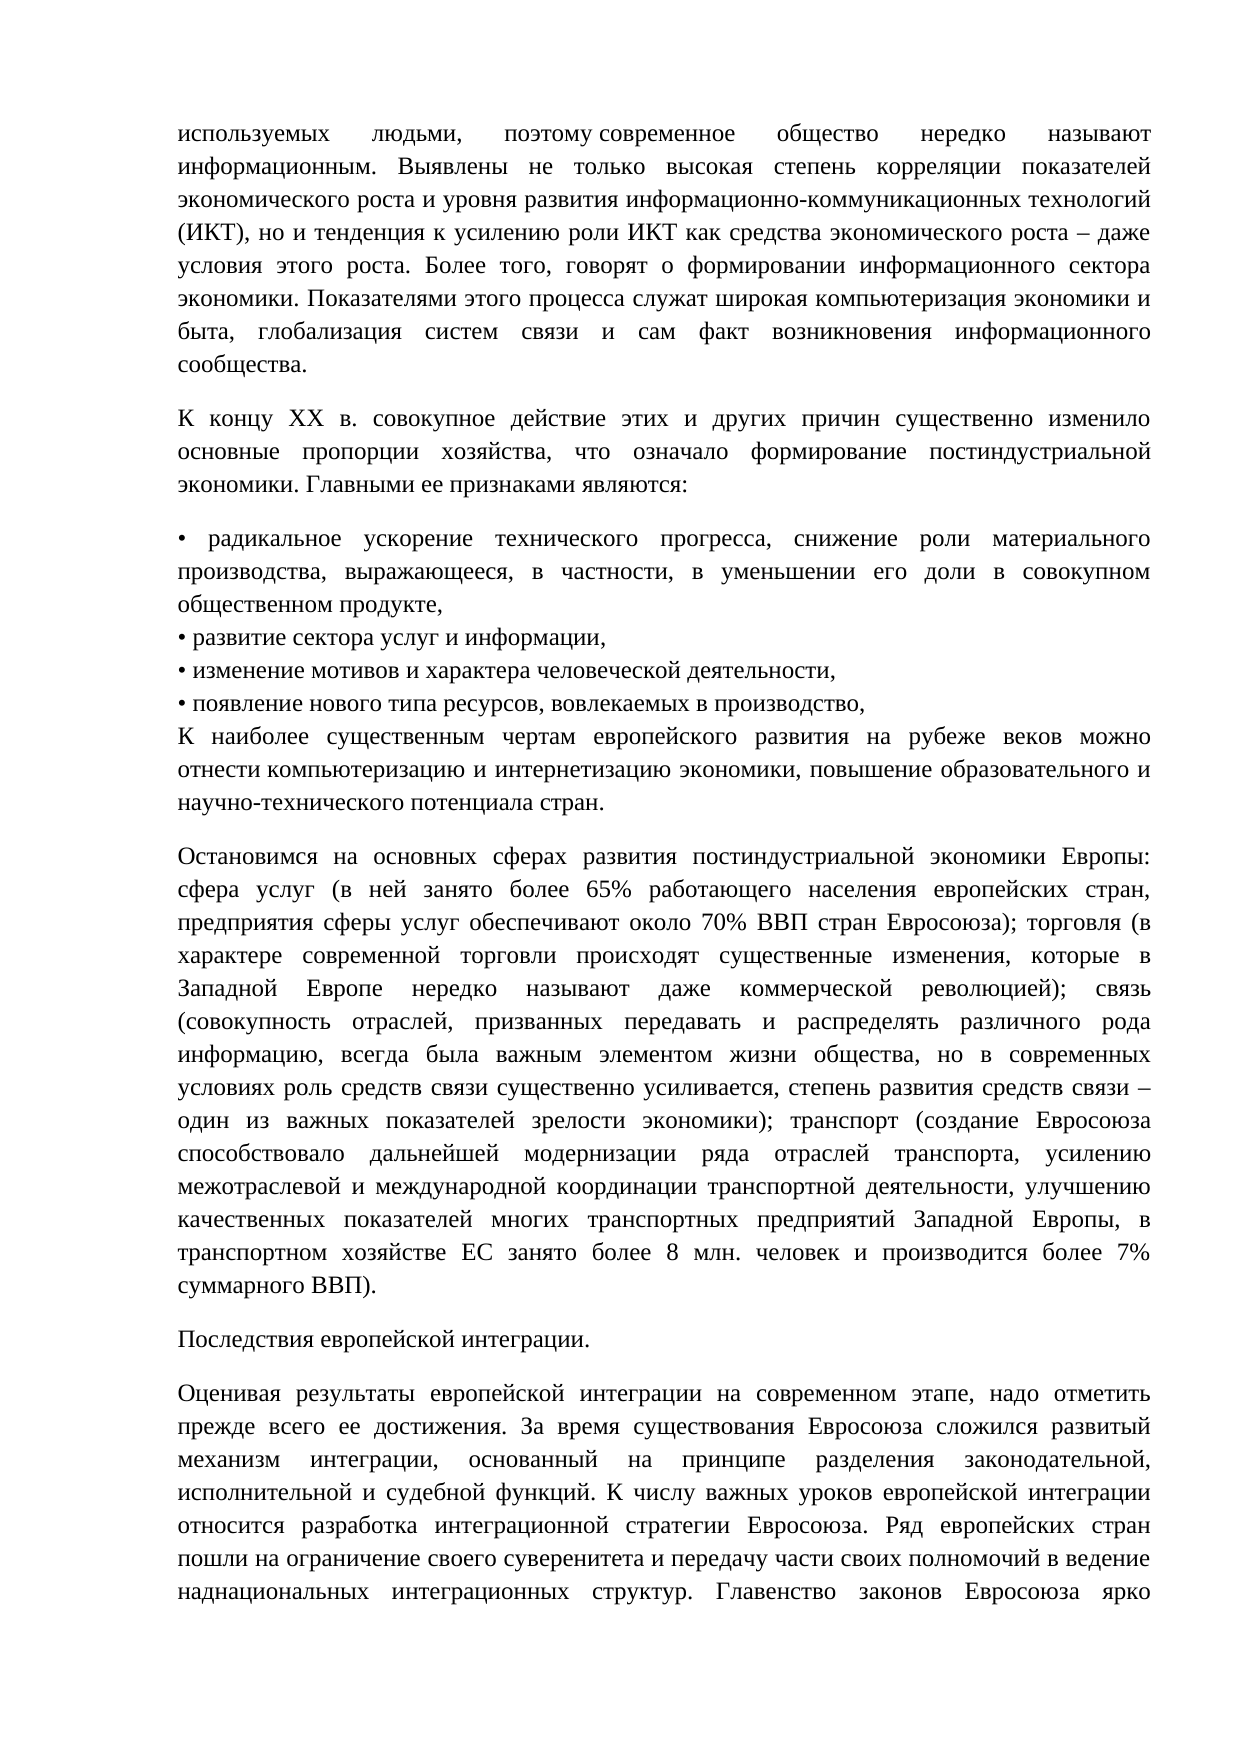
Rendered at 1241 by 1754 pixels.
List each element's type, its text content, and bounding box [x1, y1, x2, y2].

text • развитие сектора услуг и информации, [177, 622, 1152, 651]
text • появление нового типа ресурсов, вовлекаемых в производство, [177, 688, 1152, 717]
text Остановимся на основных сферах развития постиндустриальной экономики Европы: сфера услуг (в ней занято более 65% работающего населения европейских стран, предприятия сферы услуг обеспечивают около 70% ВВП стран Евросоюза); торговля (в характере современной торговли происходят существенные изменения, которые в Западной Европе нередко называют даже коммерческой революцией); связь (совокупность отраслей, призванных передавать и распределять различного рода информацию, всегда была важным элементом жизни общества, но в современных условиях роль средств связи существенно усиливается, степень развития средств связи – один из важных показателей зрелости экономики); транспорт (создание Евросоюза способствовало дальнейшей модернизации ряда отраслей транспорта, усилению межотраслевой и международной координации транспортной деятельности, улучшению качественных показателей многих транспортных предприятий Западной Европы, в транспортном хозяйстве ЕС занято более 8 млн. человек и производится более 7% суммарного ВВП). [177, 841, 1152, 1299]
text Последствия европейской интеграции. [177, 1324, 1152, 1353]
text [177, 1378, 1152, 1605]
text • радикальное ускорение технического прогресса, снижение роли материального производства, выражающееся, в частности, в уменьшении его доли в совокупном общественном продукте, [177, 523, 1152, 618]
text • изменение мотивов и характера человеческой деятельности, [177, 655, 1152, 684]
text К концу XX в. совокупное действие этих и других причин существенно изменило основные пропорции хозяйства, что означало формирование постиндустриальной экономики. Главными ее признаками являются: [177, 403, 1152, 498]
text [177, 118, 1152, 378]
text К наиболее существенным чертам европейского развития на рубеже веков можно отнести компьютеризацию и интернетизацию экономики, повышение образовательного и научно-технического потенциала стран. [177, 721, 1152, 816]
